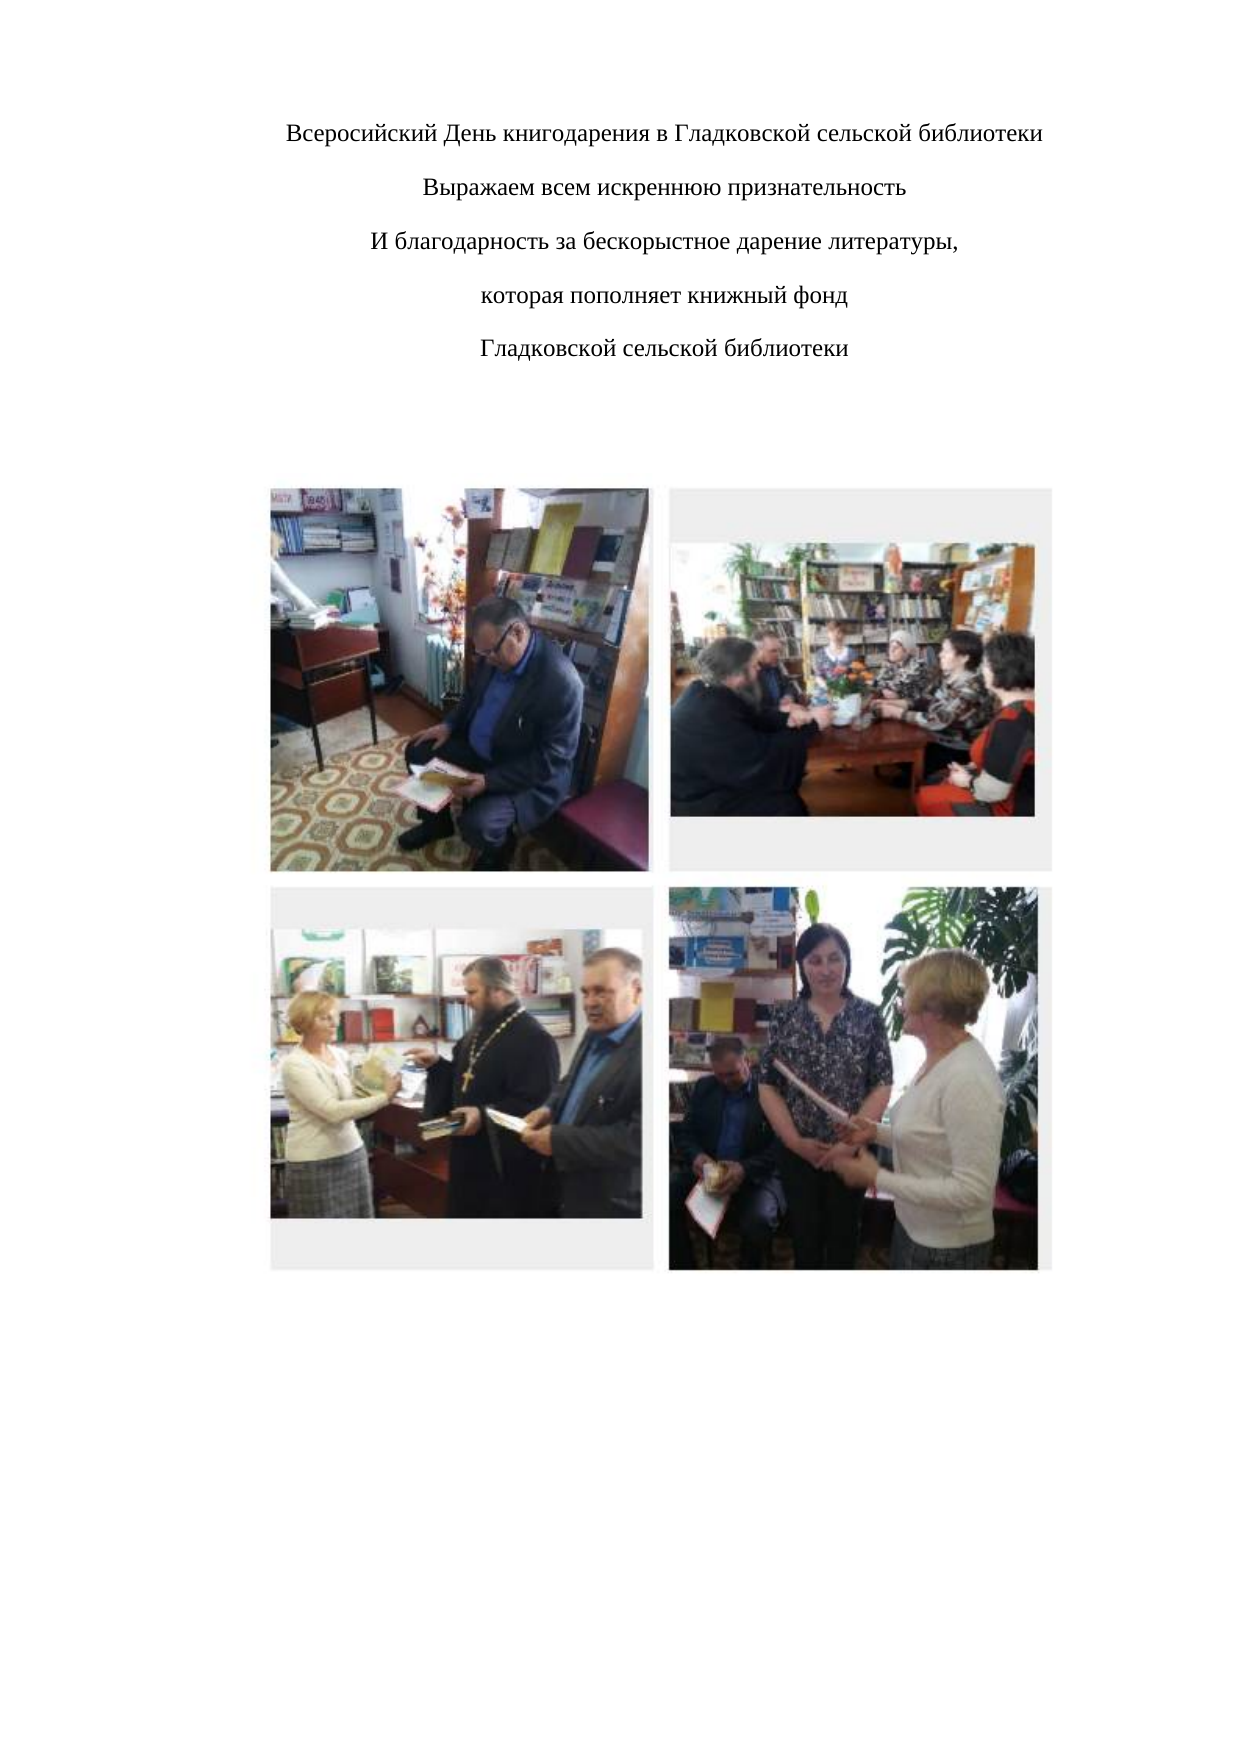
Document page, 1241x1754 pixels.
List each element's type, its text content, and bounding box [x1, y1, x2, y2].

text которая пополняет книжный фонд [177, 280, 1152, 308]
text Всеросийский День книгодарения в Гладковской сельской библиотеки [177, 118, 1152, 147]
text Гладковской сельской библиотеки [177, 333, 1152, 362]
text И благодарность за бескорыстное дарение литературы, [177, 226, 1152, 254]
picture [177, 473, 1146, 1286]
text Выражаем всем искреннюю признательность [177, 172, 1152, 201]
